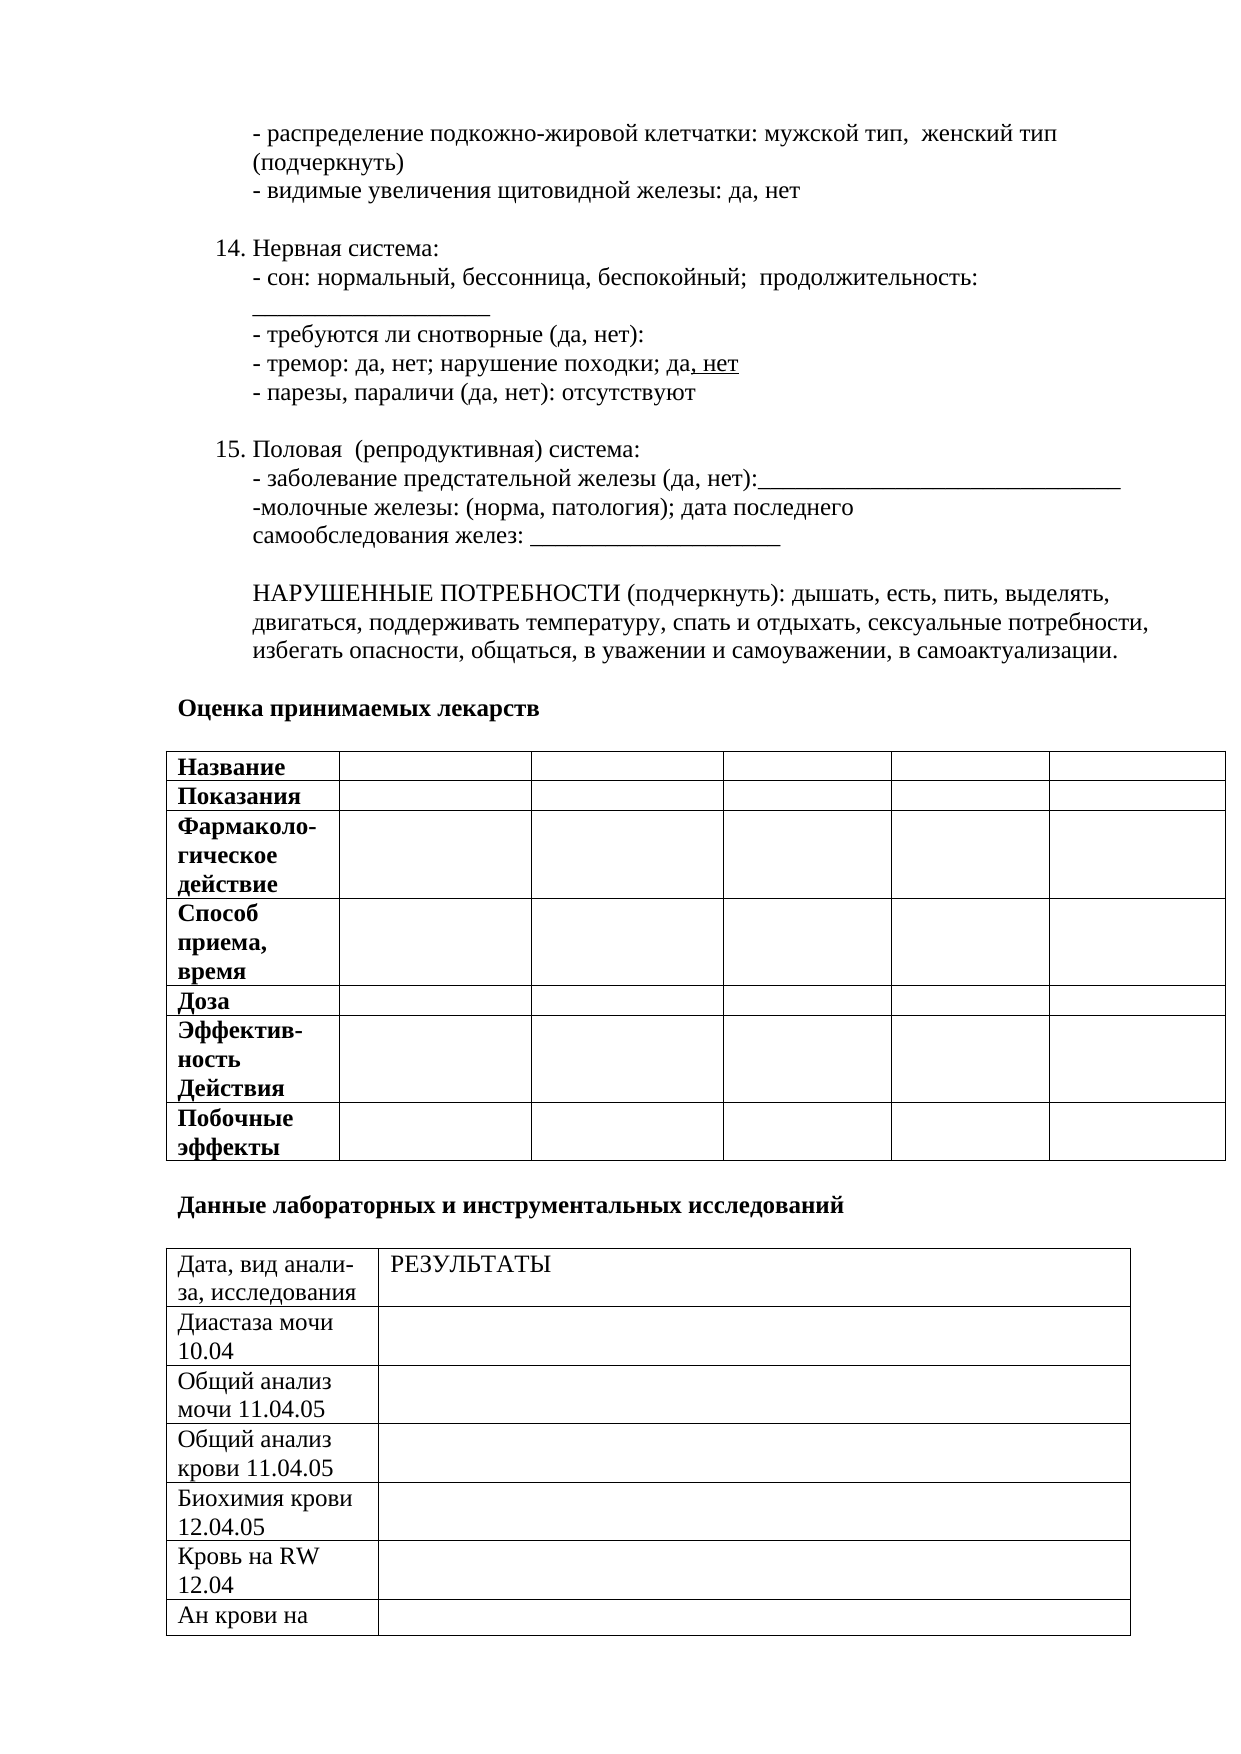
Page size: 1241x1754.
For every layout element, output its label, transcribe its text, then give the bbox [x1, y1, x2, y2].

text - заболевание предстательной железы (да, нет):_____________________________ [252, 463, 1152, 492]
table_cell [340, 781, 531, 810]
table_cell Способ приема, время [167, 899, 339, 985]
text НАРУШЕННЫЕ ПОТРЕБНОСТИ (подчеркнуть): дышать, есть, пить, выделять, двигаться, поддерживать температуру, спать и отдыхать, сексуальные потребности, избегать опасности, общаться, в уважении и самоуважении, в самоактуализации. [252, 578, 1152, 664]
table_cell [340, 811, 531, 897]
text Данные лабораторных и инструментальных исследований [177, 1190, 1152, 1219]
table_cell [724, 781, 891, 810]
table_cell [379, 1600, 1130, 1635]
text Оценка принимаемых лекарств [177, 693, 1152, 722]
table_cell [532, 1103, 723, 1160]
table_header [1050, 752, 1225, 780]
table_cell Эффектив-ность Действия [167, 1016, 339, 1102]
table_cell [167, 1600, 378, 1635]
table_cell [1050, 986, 1225, 1014]
table_header [532, 752, 723, 780]
table_cell Фармаколо-гическое действие [167, 811, 339, 897]
table_cell Показания [167, 781, 339, 810]
table_cell Биохимия крови 12.04.05 [167, 1483, 378, 1540]
table_cell [724, 1016, 891, 1102]
table_cell [1050, 1016, 1225, 1102]
text - сон: нормальный, бессонница, беспокойный; продолжительность: ___________________ [252, 262, 1152, 319]
table_cell [892, 1016, 1049, 1102]
table_cell Диастаза мочи 10.04 [167, 1307, 378, 1365]
table_header [340, 752, 531, 780]
text - тремор: да, нет; нарушение походки; да, нет [252, 348, 1152, 377]
table_cell [379, 1424, 1130, 1482]
list Нервная система: [215, 233, 1152, 262]
table_header Название [167, 752, 339, 780]
table_cell [340, 1103, 531, 1160]
table_cell Общий анализ мочи 11.04.05 [167, 1366, 378, 1423]
table_cell [379, 1307, 1130, 1365]
table_cell [340, 899, 531, 985]
table_header РЕЗУЛЬТАТЫ [379, 1249, 1130, 1306]
table_header Дата, вид анали-за, исследования [167, 1249, 378, 1306]
table_cell [1050, 899, 1225, 985]
text - распределение подкожно-жировой клетчатки: мужской тип, женский тип (подчеркнуть) [252, 118, 1152, 176]
text - парезы, параличи (да, нет): отсутствуют [252, 377, 1152, 406]
table_cell [340, 986, 531, 1014]
text - видимые увеличения щитовидной железы: да, нет [252, 176, 1152, 204]
list Половая (репродуктивная) система: [215, 434, 1152, 463]
table_cell [379, 1483, 1130, 1540]
table_cell [724, 1103, 891, 1160]
table_cell [1050, 781, 1225, 810]
table_cell [532, 781, 723, 810]
table_header [892, 752, 1049, 780]
table_cell [532, 1016, 723, 1102]
table_cell [379, 1541, 1130, 1599]
table_cell [892, 986, 1049, 1014]
text самообследования желез: ____________________ [252, 521, 1152, 549]
table_cell [532, 811, 723, 897]
table_cell [1050, 811, 1225, 897]
table_header [724, 752, 891, 780]
table_cell Побочные эффекты [167, 1103, 339, 1160]
table_cell [340, 1016, 531, 1102]
text - требуются ли снотворные (да, нет): [252, 319, 1152, 348]
table_cell [532, 899, 723, 985]
table_cell [724, 811, 891, 897]
table_cell [892, 1103, 1049, 1160]
table_cell [724, 986, 891, 1014]
table_cell Кровь на RW 12.04 [167, 1541, 378, 1599]
table_cell [892, 899, 1049, 985]
table_cell [892, 781, 1049, 810]
table_cell [1050, 1103, 1225, 1160]
table_cell [892, 811, 1049, 897]
table_cell Доза [167, 986, 339, 1014]
table_cell [532, 986, 723, 1014]
text -молочные железы: (норма, патология); дата последнего [252, 492, 1152, 521]
table_cell [724, 899, 891, 985]
table_cell [379, 1366, 1130, 1423]
table_cell Общий анализ крови 11.04.05 [167, 1424, 378, 1482]
